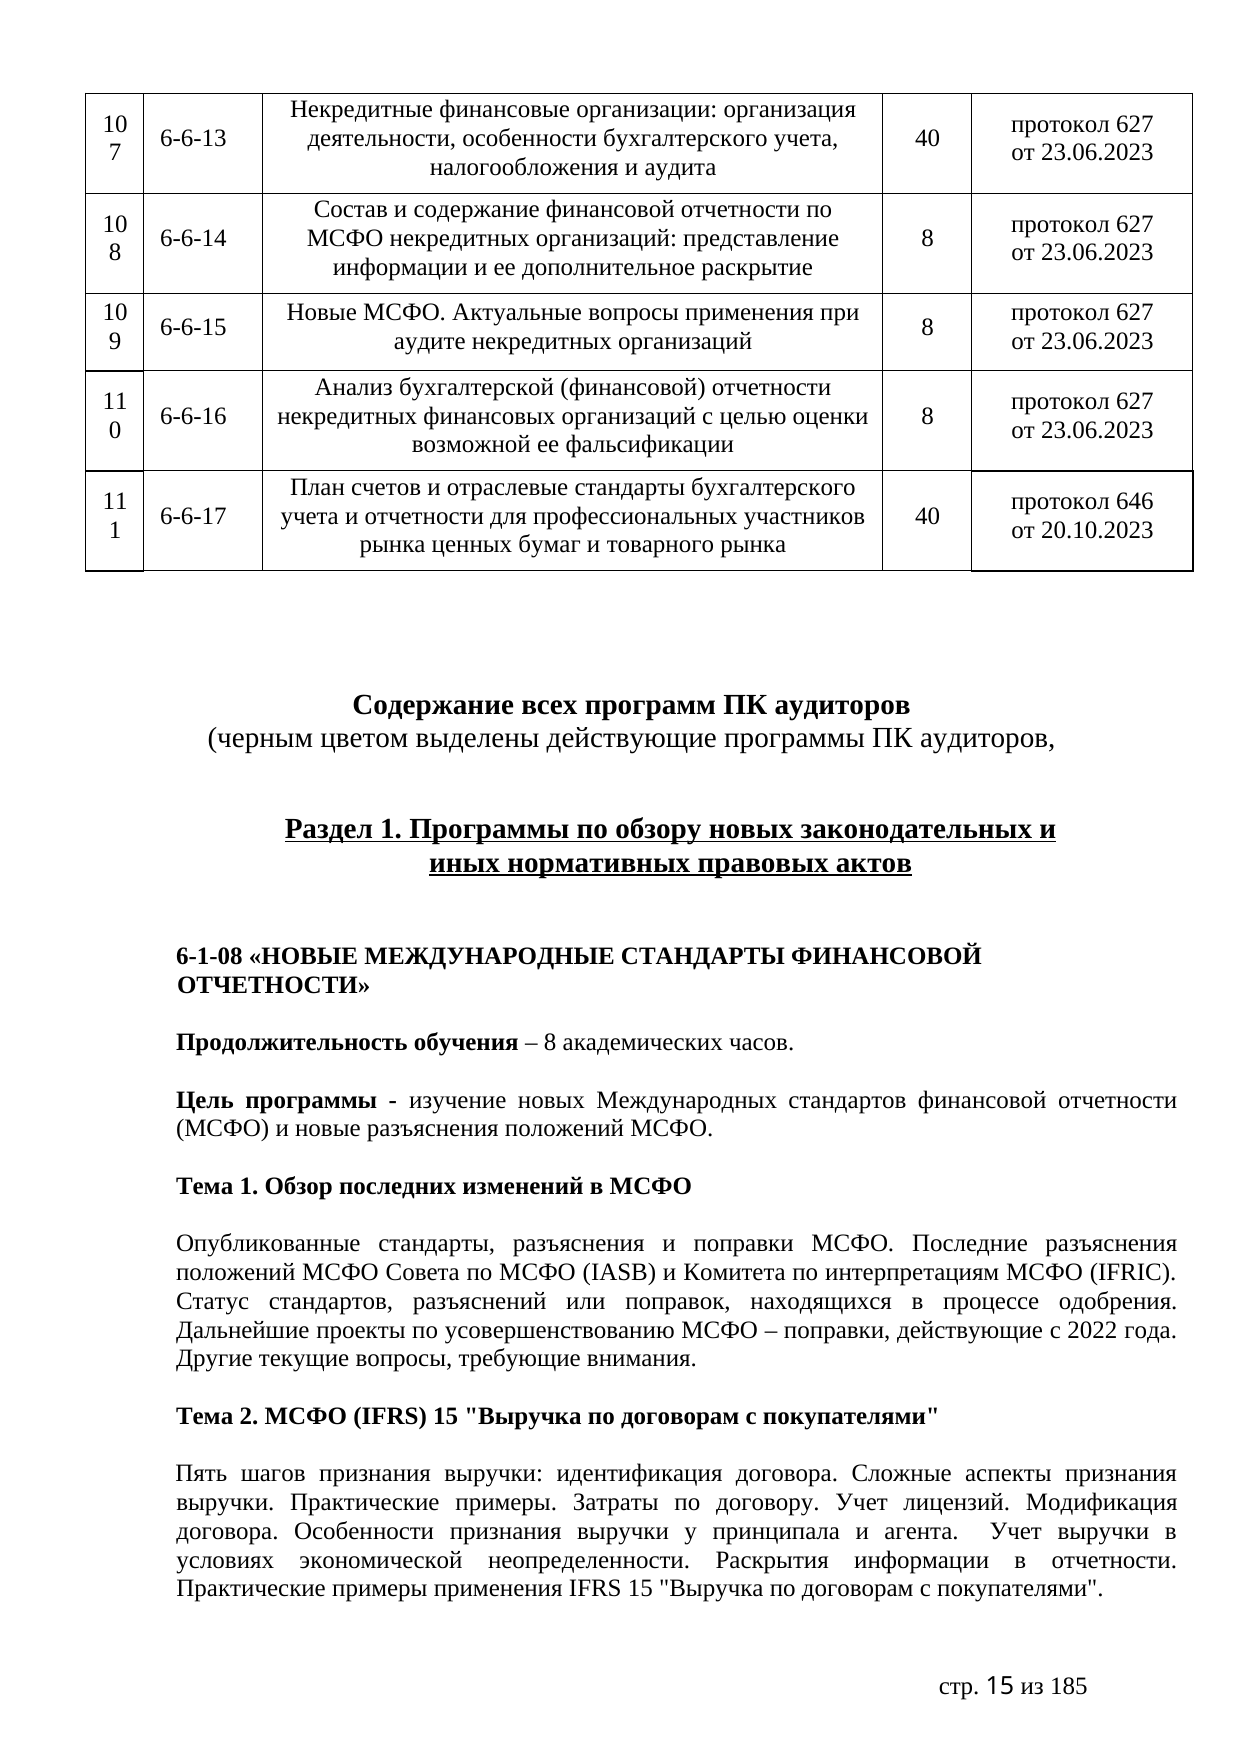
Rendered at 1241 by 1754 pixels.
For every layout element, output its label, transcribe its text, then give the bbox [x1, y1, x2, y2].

text Продолжительность обучения – 8 академических часов. [176, 1027, 1178, 1056]
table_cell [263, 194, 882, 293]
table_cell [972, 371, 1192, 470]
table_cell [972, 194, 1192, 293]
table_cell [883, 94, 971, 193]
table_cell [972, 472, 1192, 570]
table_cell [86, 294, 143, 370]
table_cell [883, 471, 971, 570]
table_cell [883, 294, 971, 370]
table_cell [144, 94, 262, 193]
text иных нормативных правовых актов [174, 845, 1166, 879]
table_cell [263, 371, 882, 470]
text Цель программы - изучение новых Международных стандартов финансовой отчетности (МСФО) и новые разъяснения положений МСФО. [176, 1085, 1178, 1142]
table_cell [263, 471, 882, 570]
text Пять шагов признания выручки: идентификация договора. Сложные аспекты признания выручки. Практические примеры. Затраты по договору. Учет лицензий. Модификация договора. Особенности признания выручки у принципала и агента. Учет выручки в условиях экономической неопределенности. Раскрытия информации в отчетности. Практические примеры применения IFRS 15 "Выручка по договорам с покупателями". [175, 1458, 1178, 1602]
text Опубликованные стандарты, разъяснения и поправки МСФО. Последние разъяснения положений МСФО Совета по МСФО (IASB) и Комитета по интерпретациям МСФО (IFRIC). Статус стандартов, разъяснений или поправок, находящихся в процессе одобрения. Дальнейшие проекты по усовершенствованию МСФО – поправки, действующие с 2022 года. Другие текущие вопросы, требующие внимания. [176, 1228, 1178, 1372]
text Тема 1. Обзор последних изменений в МСФО [176, 1171, 1178, 1200]
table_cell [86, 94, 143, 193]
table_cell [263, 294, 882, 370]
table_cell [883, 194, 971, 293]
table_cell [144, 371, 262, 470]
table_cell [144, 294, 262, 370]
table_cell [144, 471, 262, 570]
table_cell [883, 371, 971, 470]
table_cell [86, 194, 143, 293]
text Раздел 1. Программы по обзору новых законодательных и [174, 812, 1166, 845]
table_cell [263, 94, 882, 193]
text (черным цветом выделены действующие программы ПК аудиторов, [174, 721, 1088, 754]
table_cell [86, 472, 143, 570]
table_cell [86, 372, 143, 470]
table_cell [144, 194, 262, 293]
text Содержание всех программ ПК аудиторов [174, 687, 1088, 721]
text 6-1-08 «НОВЫЕ МЕЖДУНАРОДНЫЕ СТАНДАРТЫ ФИНАНСОВОЙ ОТЧЕТНОСТИ» [176, 941, 1178, 998]
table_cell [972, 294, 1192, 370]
text Тема 2. МСФО (IFRS) 15 "Выручка по договорам с покупателями" [176, 1401, 1178, 1430]
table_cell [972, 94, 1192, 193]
